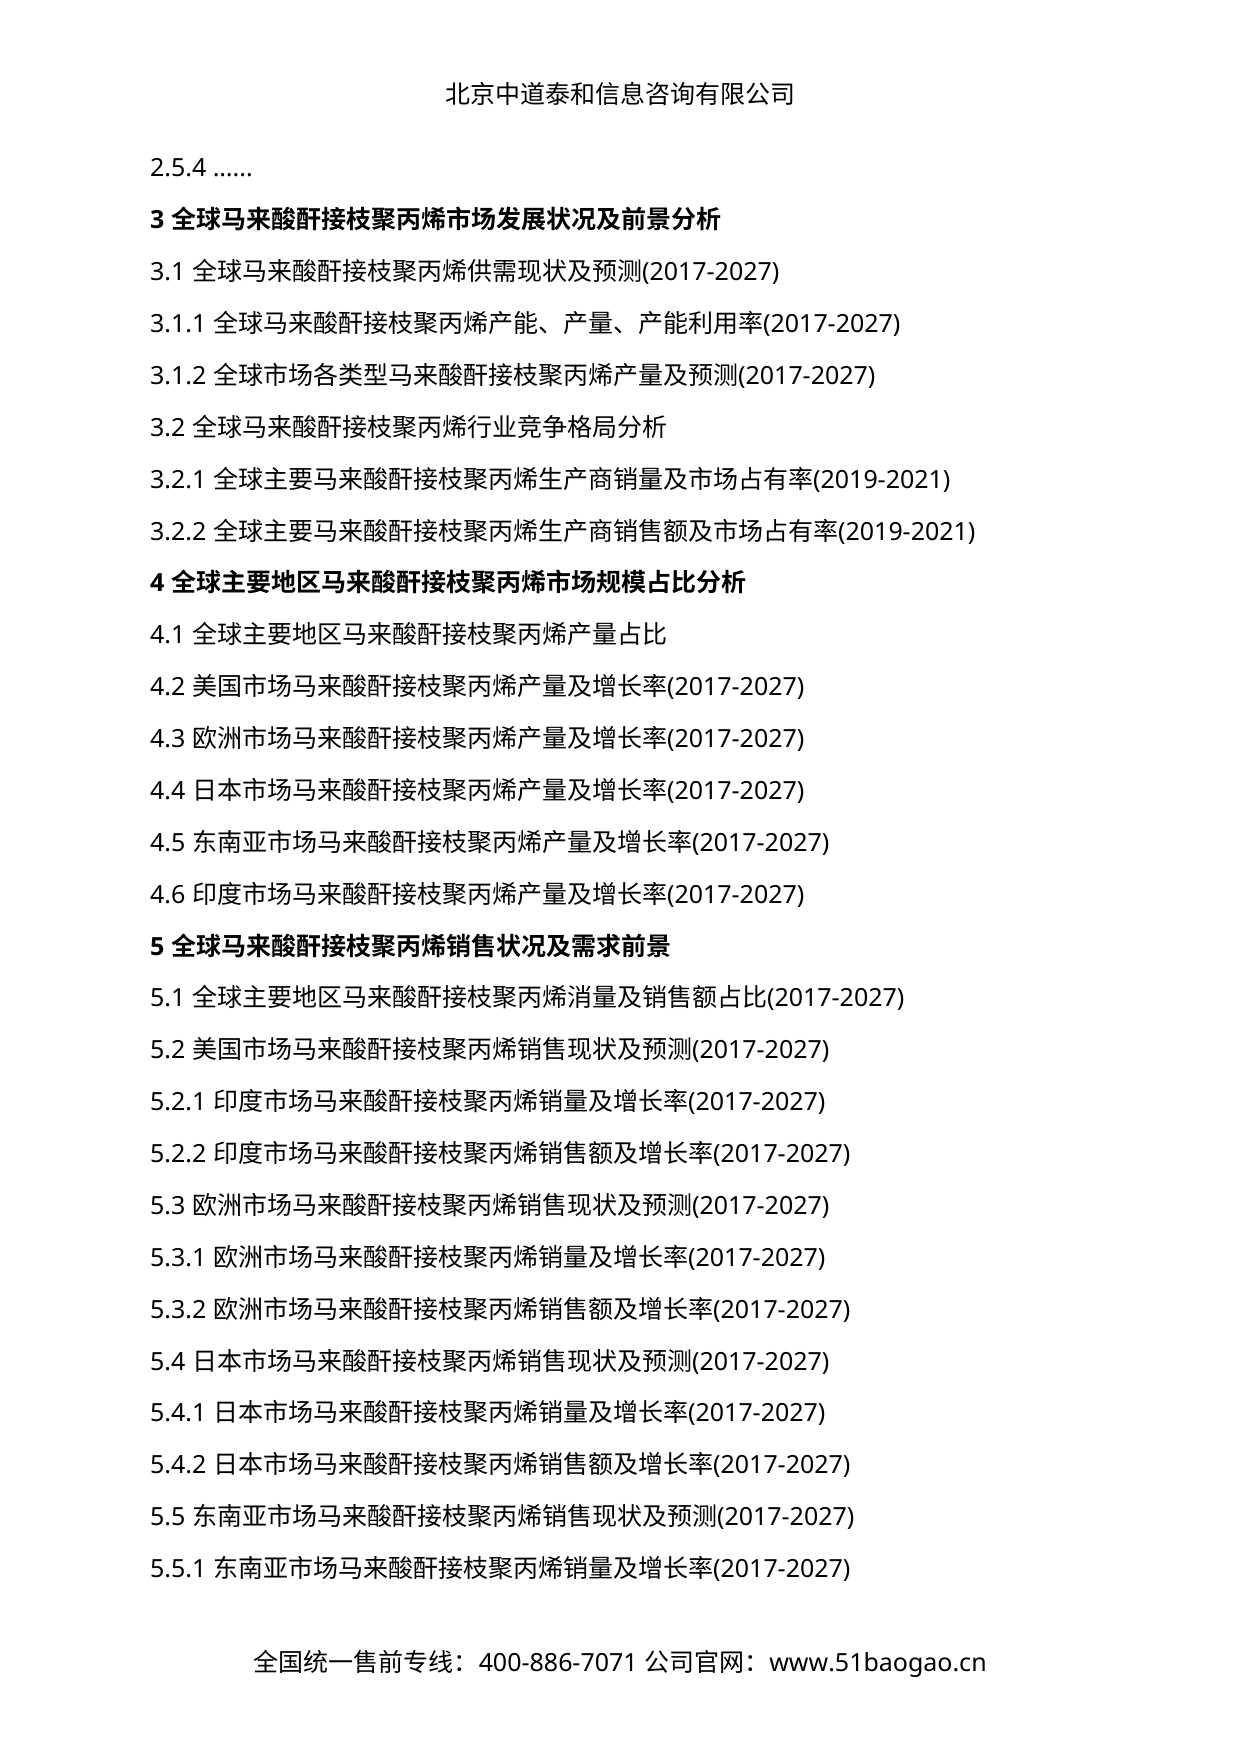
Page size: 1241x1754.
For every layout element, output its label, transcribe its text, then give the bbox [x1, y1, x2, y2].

text 5.1 全球主要地区马来酸酐接枝聚丙烯消量及销售额占比(2017-2027) [150, 978, 1090, 1014]
text 3.2.1 全球主要马来酸酐接枝聚丙烯生产商销量及市场占有率(2019-2021) [150, 459, 1090, 495]
text 5.5.1 东南亚市场马来酸酐接枝聚丙烯销量及增长率(2017-2027) [150, 1548, 1090, 1585]
text 5.2 美国市场马来酸酐接枝聚丙烯销售现状及预测(2017-2027) [150, 1030, 1090, 1066]
text 5.2.1 印度市场马来酸酐接枝聚丙烯销量及增长率(2017-2027) [150, 1082, 1090, 1118]
text 5.4.2 日本市场马来酸酐接枝聚丙烯销售额及增长率(2017-2027) [150, 1445, 1090, 1481]
text 5.3 欧洲市场马来酸酐接枝聚丙烯销售现状及预测(2017-2027) [150, 1185, 1090, 1222]
text 4 全球主要地区马来酸酐接枝聚丙烯市场规模占比分析 [150, 563, 1090, 599]
text 5.5 东南亚市场马来酸酐接枝聚丙烯销售现状及预测(2017-2027) [150, 1497, 1090, 1533]
text 5.3.1 欧洲市场马来酸酐接枝聚丙烯销量及增长率(2017-2027) [150, 1237, 1090, 1273]
text 3.1 全球马来酸酐接枝聚丙烯供需现状及预测(2017-2027) [150, 252, 1090, 288]
text 4.4 日本市场马来酸酐接枝聚丙烯产量及增长率(2017-2027) [150, 770, 1090, 807]
text 3.1.1 全球马来酸酐接枝聚丙烯产能、产量、产能利用率(2017-2027) [150, 303, 1090, 340]
text 4.5 东南亚市场马来酸酐接枝聚丙烯产量及增长率(2017-2027) [150, 822, 1090, 858]
text 3.2 全球马来酸酐接枝聚丙烯行业竞争格局分析 [150, 407, 1090, 443]
text 3.2.2 全球主要马来酸酐接枝聚丙烯生产商销售额及市场占有率(2019-2021) [150, 511, 1090, 547]
text 5 全球马来酸酐接枝聚丙烯销售状况及需求前景 [150, 926, 1090, 962]
text 4.2 美国市场马来酸酐接枝聚丙烯产量及增长率(2017-2027) [150, 667, 1090, 703]
text 5.3.2 欧洲市场马来酸酐接枝聚丙烯销售额及增长率(2017-2027) [150, 1289, 1090, 1325]
text 4.1 全球主要地区马来酸酐接枝聚丙烯产量占比 [150, 615, 1090, 651]
text 5.2.2 印度市场马来酸酐接枝聚丙烯销售额及增长率(2017-2027) [150, 1133, 1090, 1170]
text 5.4 日本市场马来酸酐接枝聚丙烯销售现状及预测(2017-2027) [150, 1341, 1090, 1377]
text 5.4.1 日本市场马来酸酐接枝聚丙烯销量及增长率(2017-2027) [150, 1393, 1090, 1429]
text 3 全球马来酸酐接枝聚丙烯市场发展状况及前景分析 [150, 200, 1090, 236]
text 4.6 印度市场马来酸酐接枝聚丙烯产量及增长率(2017-2027) [150, 874, 1090, 910]
text 4.3 欧洲市场马来酸酐接枝聚丙烯产量及增长率(2017-2027) [150, 718, 1090, 755]
text 2.5.4 …... [150, 150, 1090, 184]
text 3.1.2 全球市场各类型马来酸酐接枝聚丙烯产量及预测(2017-2027) [150, 355, 1090, 392]
